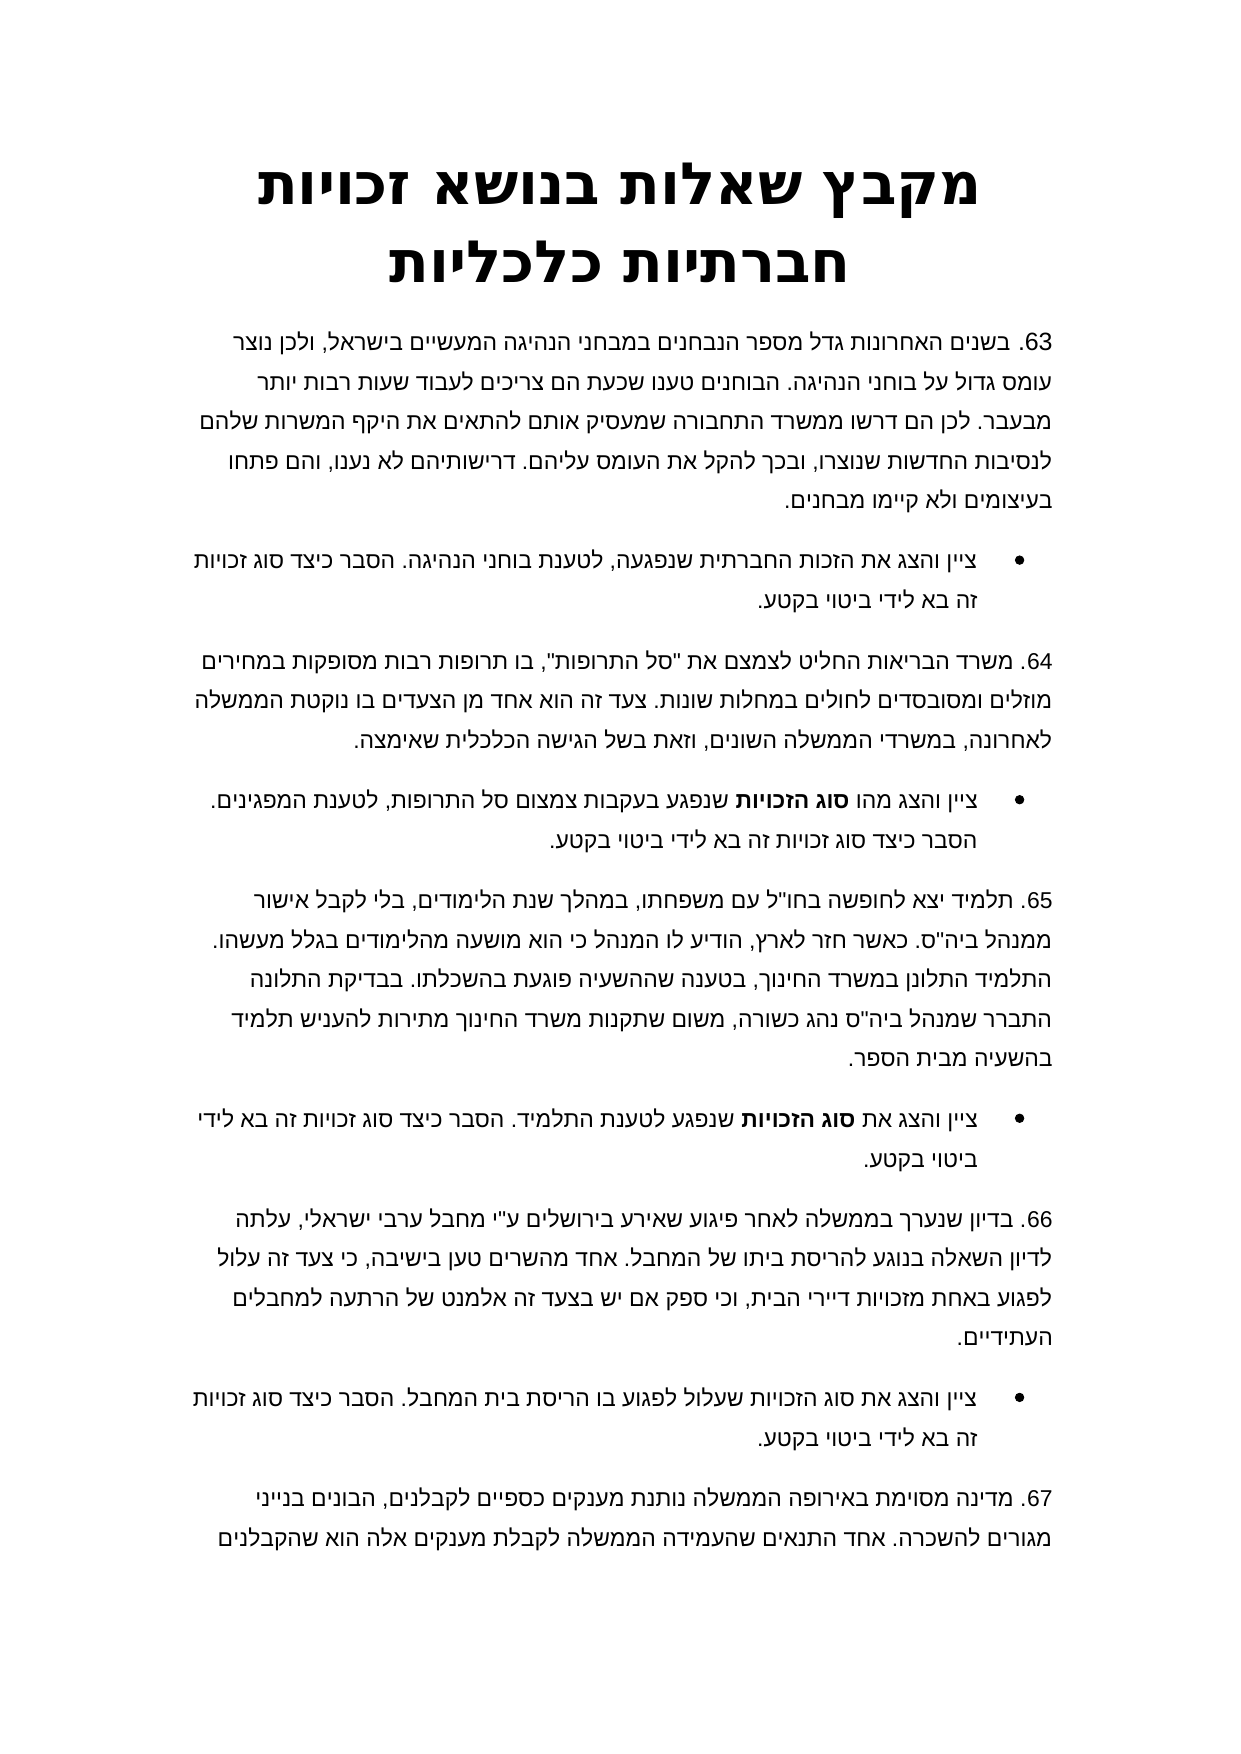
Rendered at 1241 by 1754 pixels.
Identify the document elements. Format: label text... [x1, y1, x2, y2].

text 63. בשנים האחרונות גדל מספר הנבחנים במבחני הנהיגה המעשיים בישראל, ולכן נוצר עומס גדול על בוחני הנהיגה. הבוחנים טענו שכעת הם צריכים לעבוד שעות רבות יותר מבעבר. לכן הם דרשו ממשרד התחבורה שמעסיק אותם להתאים את היקף המשרות שלהם לנסיבות החדשות שנוצרו, ובכך להקל את העומס עליהם. דרישותיהם לא נענו, והם פתחו בעיצומים ולא קיימו מבחנים. [187, 327, 1053, 513]
list ציין והצג את הזכות החברתית שנפגעה, לטענת בוחני הנהיגה. הסבר כיצד סוג זכויות זה בא לידי ביטוי בקטע. [187, 547, 1015, 614]
text 64. משרד הבריאות החליט לצמצם את "סל התרופות", בו תרופות רבות מסופקות במחירים מוזלים ומסובסדים לחולים במחלות שונות. צעד זה הוא אחד מן הצעדים בו נוקטת הממשלה לאחרונה, במשרדי הממשלה השונים, וזאת בשל הגישה הכלכלית שאימצה. [187, 648, 1053, 753]
text מקבץ שאלות בנושא זכויות חברתיות כלכליות [187, 150, 1053, 296]
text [187, 1485, 1053, 1551]
list ציין והצג את סוג הזכויות שעלול לפגוע בו הריסת בית המחבל. הסבר כיצד סוג זכויות זה בא לידי ביטוי בקטע. [187, 1385, 1015, 1451]
text 65. תלמיד יצא לחופשה בחו"ל עם משפחתו, במהלך שנת הלימודים, בלי לקבל אישור ממנהל ביה"ס. כאשר חזר לארץ, הודיע לו המנהל כי הוא מושעה מהלימודים בגלל מעשהו. התלמיד התלונן במשרד החינוך, בטענה שההשעיה פוגעת בהשכלתו. בבדיקת התלונה התברר שמנהל ביה"ס נהג כשורה, משום שתקנות משרד החינוך מתירות להעניש תלמיד בהשעיה מבית הספר. [187, 887, 1053, 1072]
list ציין והצג מהו סוג הזכויות שנפגע בעקבות צמצום סל התרופות, לטענת המפגינים. הסבר כיצד סוג זכויות זה בא לידי ביטוי בקטע. [187, 787, 1015, 853]
text 66. בדיון שנערך בממשלה לאחר פיגוע שאירע בירושלים ע"י מחבל ערבי ישראלי, עלתה לדיון השאלה בנוגע להריסת ביתו של המחבל. אחד מהשרים טען בישיבה, כי צעד זה עלול לפגוע באחת מזכויות דיירי הבית, וכי ספק אם יש בצעד זה אלמנט של הרתעה למחבלים העתידיים. [187, 1206, 1053, 1351]
list ציין והצג את סוג הזכויות שנפגע לטענת התלמיד. הסבר כיצד סוג זכויות זה בא לידי ביטוי בקטע. [187, 1106, 1015, 1172]
